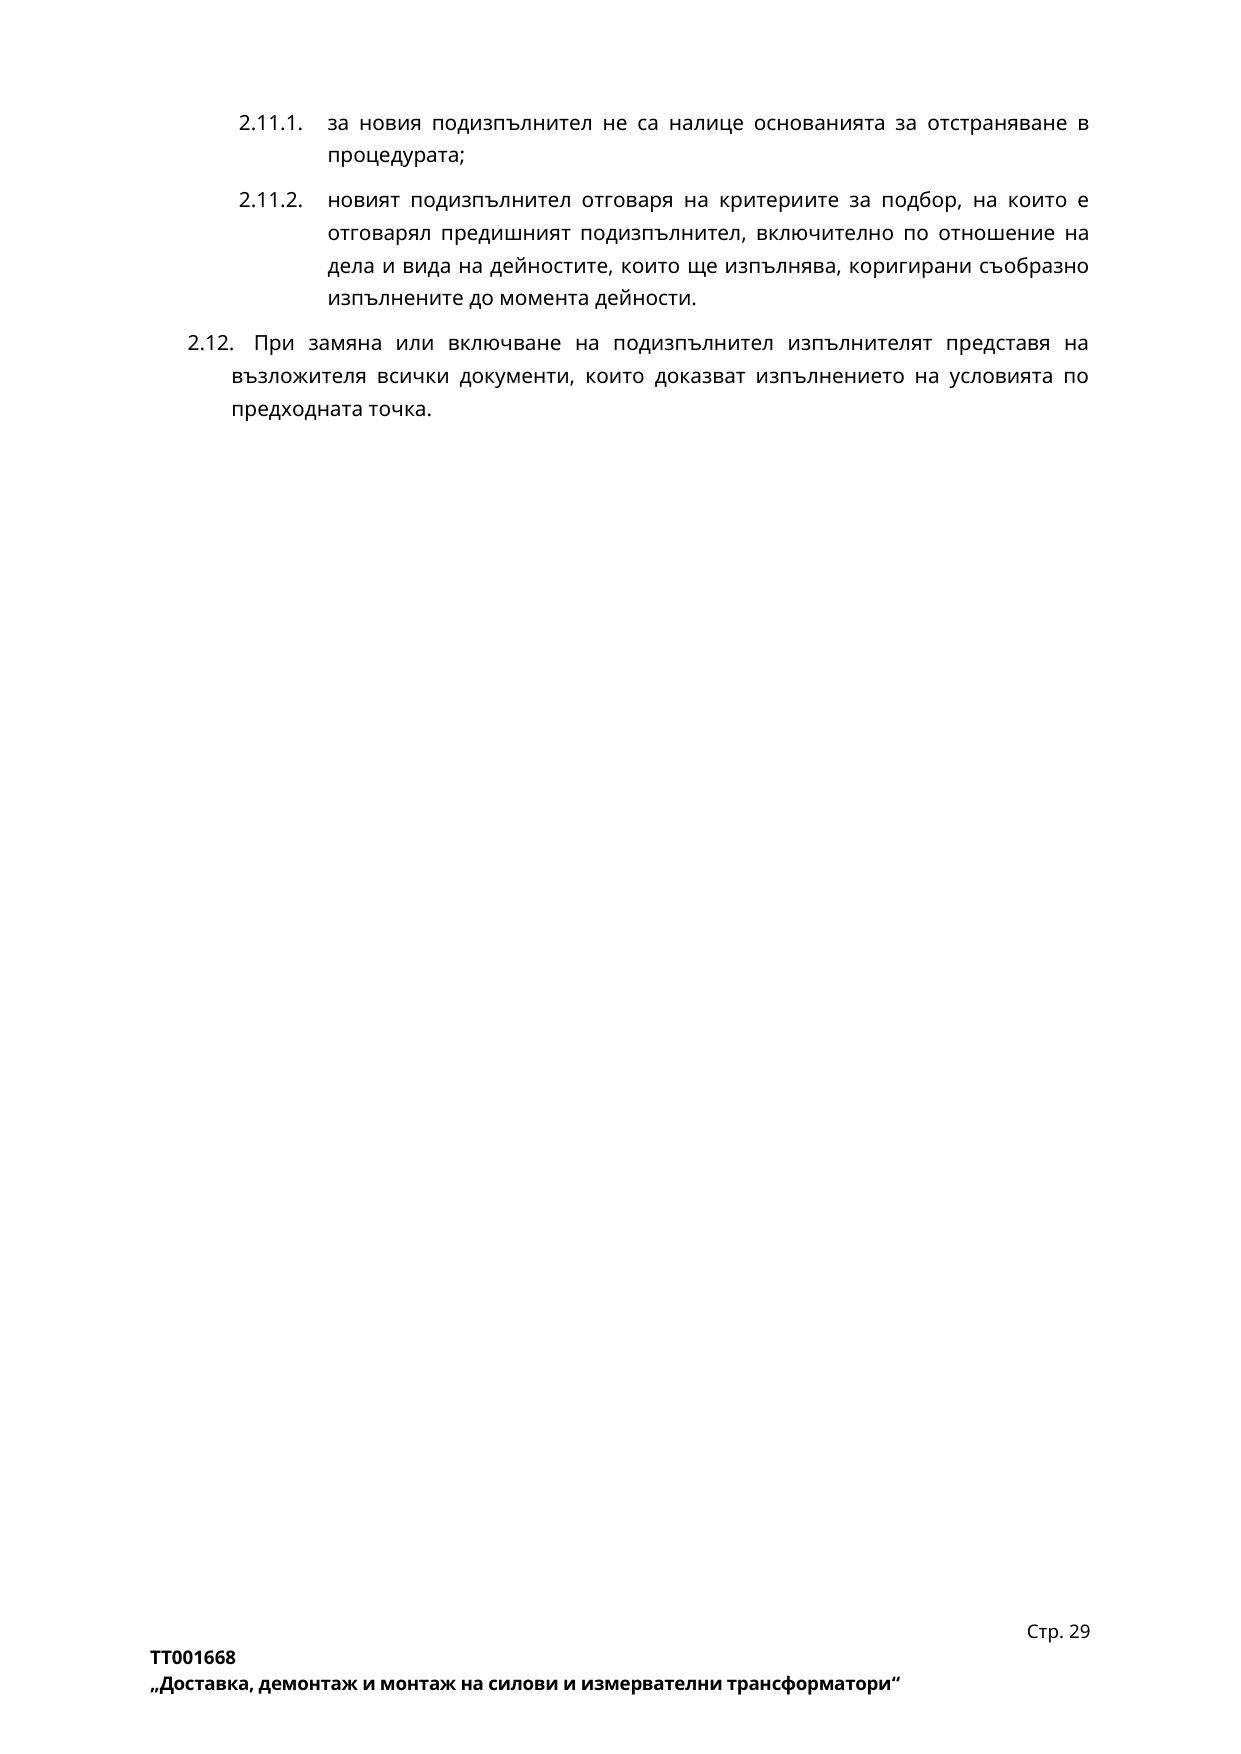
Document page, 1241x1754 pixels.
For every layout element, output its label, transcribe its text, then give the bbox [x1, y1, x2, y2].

list новият подизпълнител отговаря на критериите за подбор, на които е отговарял предишният подизпълнител, включително по отношение на дела и вида на дейностите, които ще изпълнява, коригирани съобразно изпълнените до момента дейности. [239, 186, 1090, 312]
list за новия подизпълнител не са налице основанията за отстраняване в процедурата; [239, 108, 1090, 169]
list При замяна или включване на подизпълнител изпълнителят представя на възложителя всички документи, които доказват изпълнението на условията по предходната точка. [187, 328, 1090, 422]
